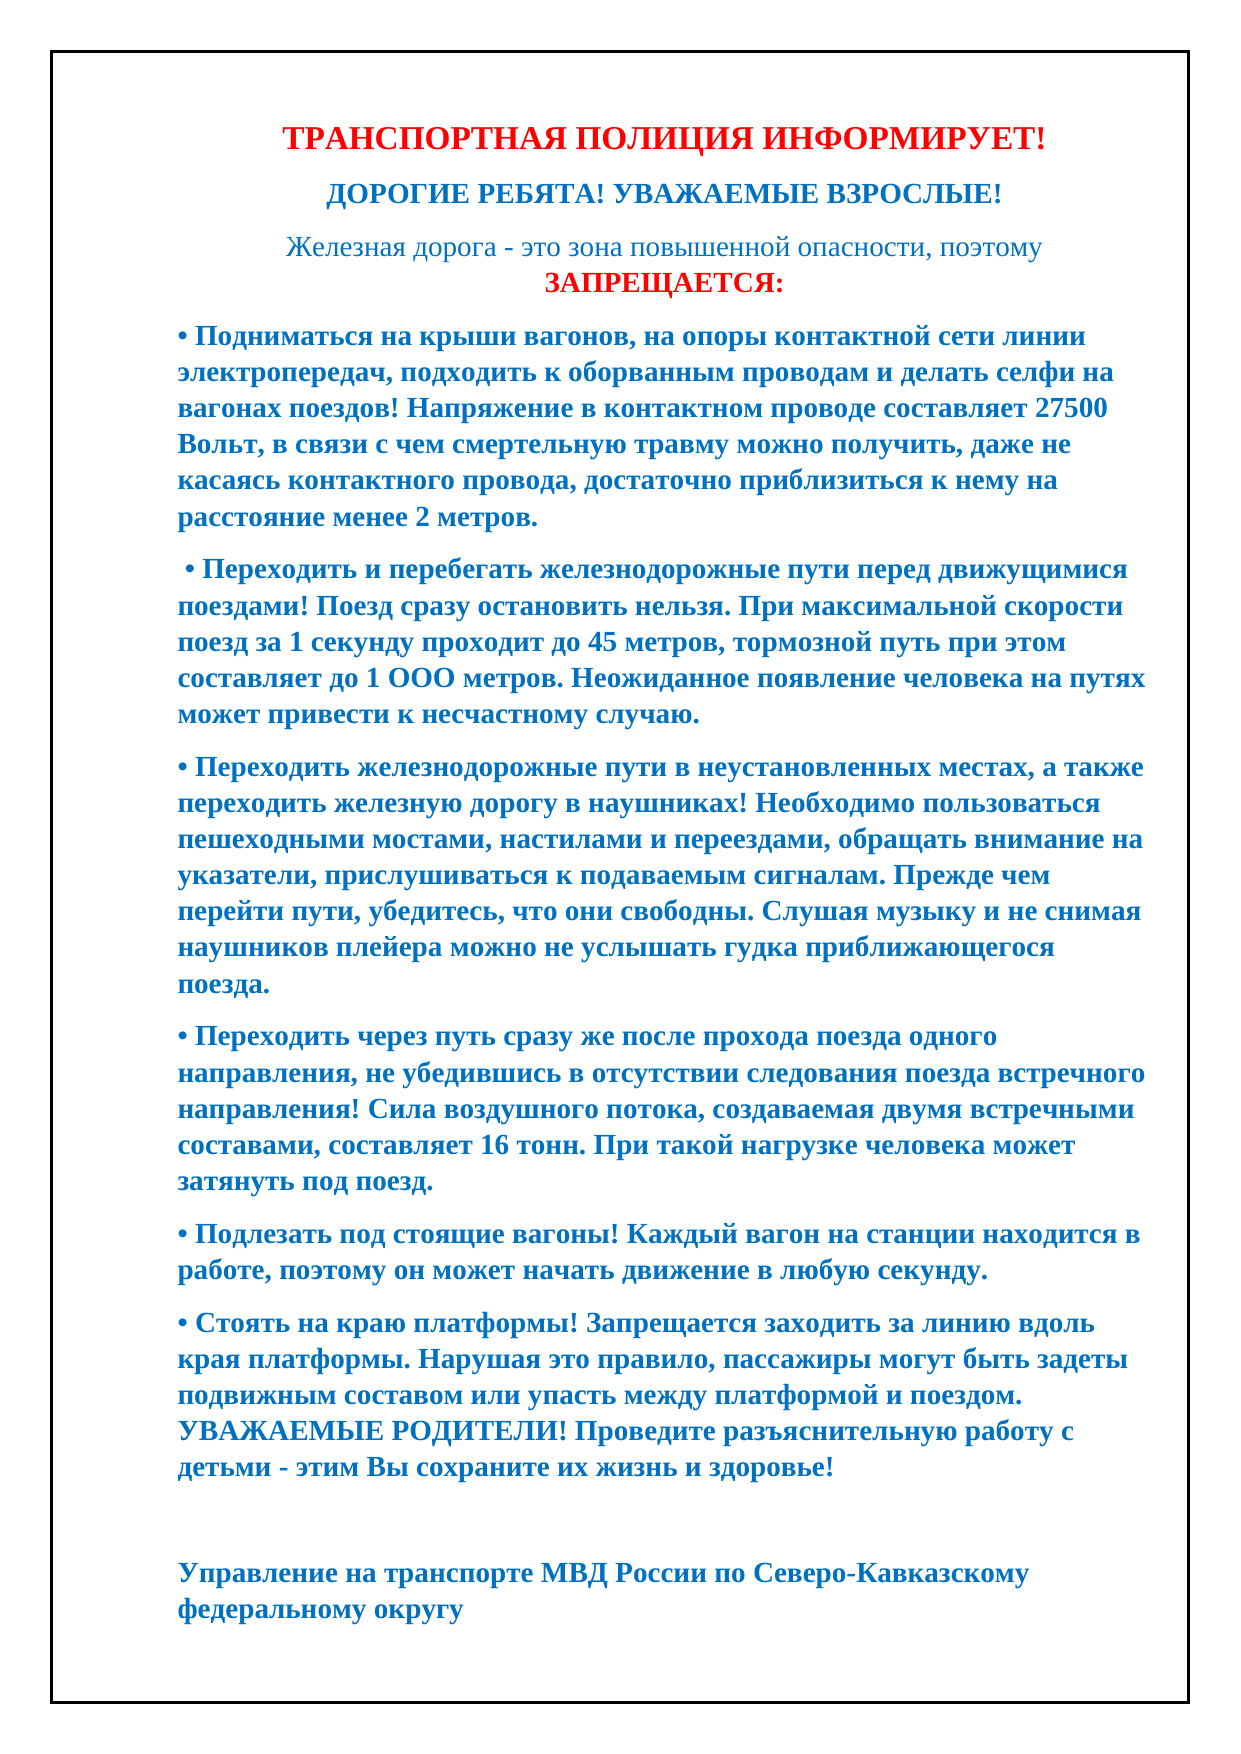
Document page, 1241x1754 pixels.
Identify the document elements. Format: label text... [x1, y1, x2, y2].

text Управление на транспорте МВД России по Северо-Кавказскому федеральному округу [177, 1555, 1152, 1625]
text • Подлезать под стоящие вагоны! Каждый вагон на станции находится в работе, поэтому он может начать движение в любую секунду. [177, 1216, 1152, 1286]
text ТРАНСПОРТНАЯ ПОЛИЦИЯ ИНФОРМИРУЕТ! [177, 118, 1152, 156]
text • Переходить железнодорожные пути в неустановленных местах, а также переходить железную дорогу в наушниках! Необходимо пользоваться пешеходными мостами, настилами и переездами, обращать внимание на указатели, прислушиваться к подаваемым сигналам. Прежде чем перейти пути, убедитесь, что они свободны. Слушая музыку и не снимая наушников плейера можно не услышать гудка приближающегося поезда. [177, 749, 1152, 999]
text • Переходить и перебегать железнодорожные пути перед движущимися поездами! Поезд сразу остановить нельзя. При максимальной скорости поезд за 1 секунду проходит до 45 метров, тормозной путь при этом составляет до 1 ООО метров. Неожиданное появление человека на путях может привести к несчастному случаю. [177, 551, 1152, 729]
text Железная дорога - это зона повышенной опасности, поэтому ЗАПРЕЩАЕТСЯ: [177, 229, 1152, 299]
text • Подниматься на крыши вагонов, на опоры контактной сети линии электропередач, подходить к оборванным проводам и делать селфи на вагонах поездов! Напряжение в контактном проводе составляет 27500 Вольт, в связи с чем смертельную травму можно получить, даже не касаясь контактного провода, достаточно приблизиться к нему на расстояние менее 2 метров. [177, 318, 1152, 532]
text • Стоять на краю платформы! Запрещается заходить за линию вдоль края платформы. Нарушая это правило, пассажиры могут быть задеты подвижным составом или упасть между платформой и поездом. УВАЖАЕМЫЕ РОДИТЕЛИ! Проведите разъяснительную работу с детьми - этим Вы сохраните их жизнь и здоровье! [177, 1305, 1152, 1483]
text ДОРОГИЕ РЕБЯТА! УВАЖАЕМЫЕ ВЗРОСЛЫЕ! [177, 176, 1152, 210]
text • Переходить через путь сразу же после прохода поезда одного направления, не убедившись в отсутствии следования поезда встречного направления! Сила воздушного потока, создаваемая двумя встречными составами, составляет 16 тонн. При такой нагрузке человека может затянуть под поезд. [177, 1018, 1152, 1197]
